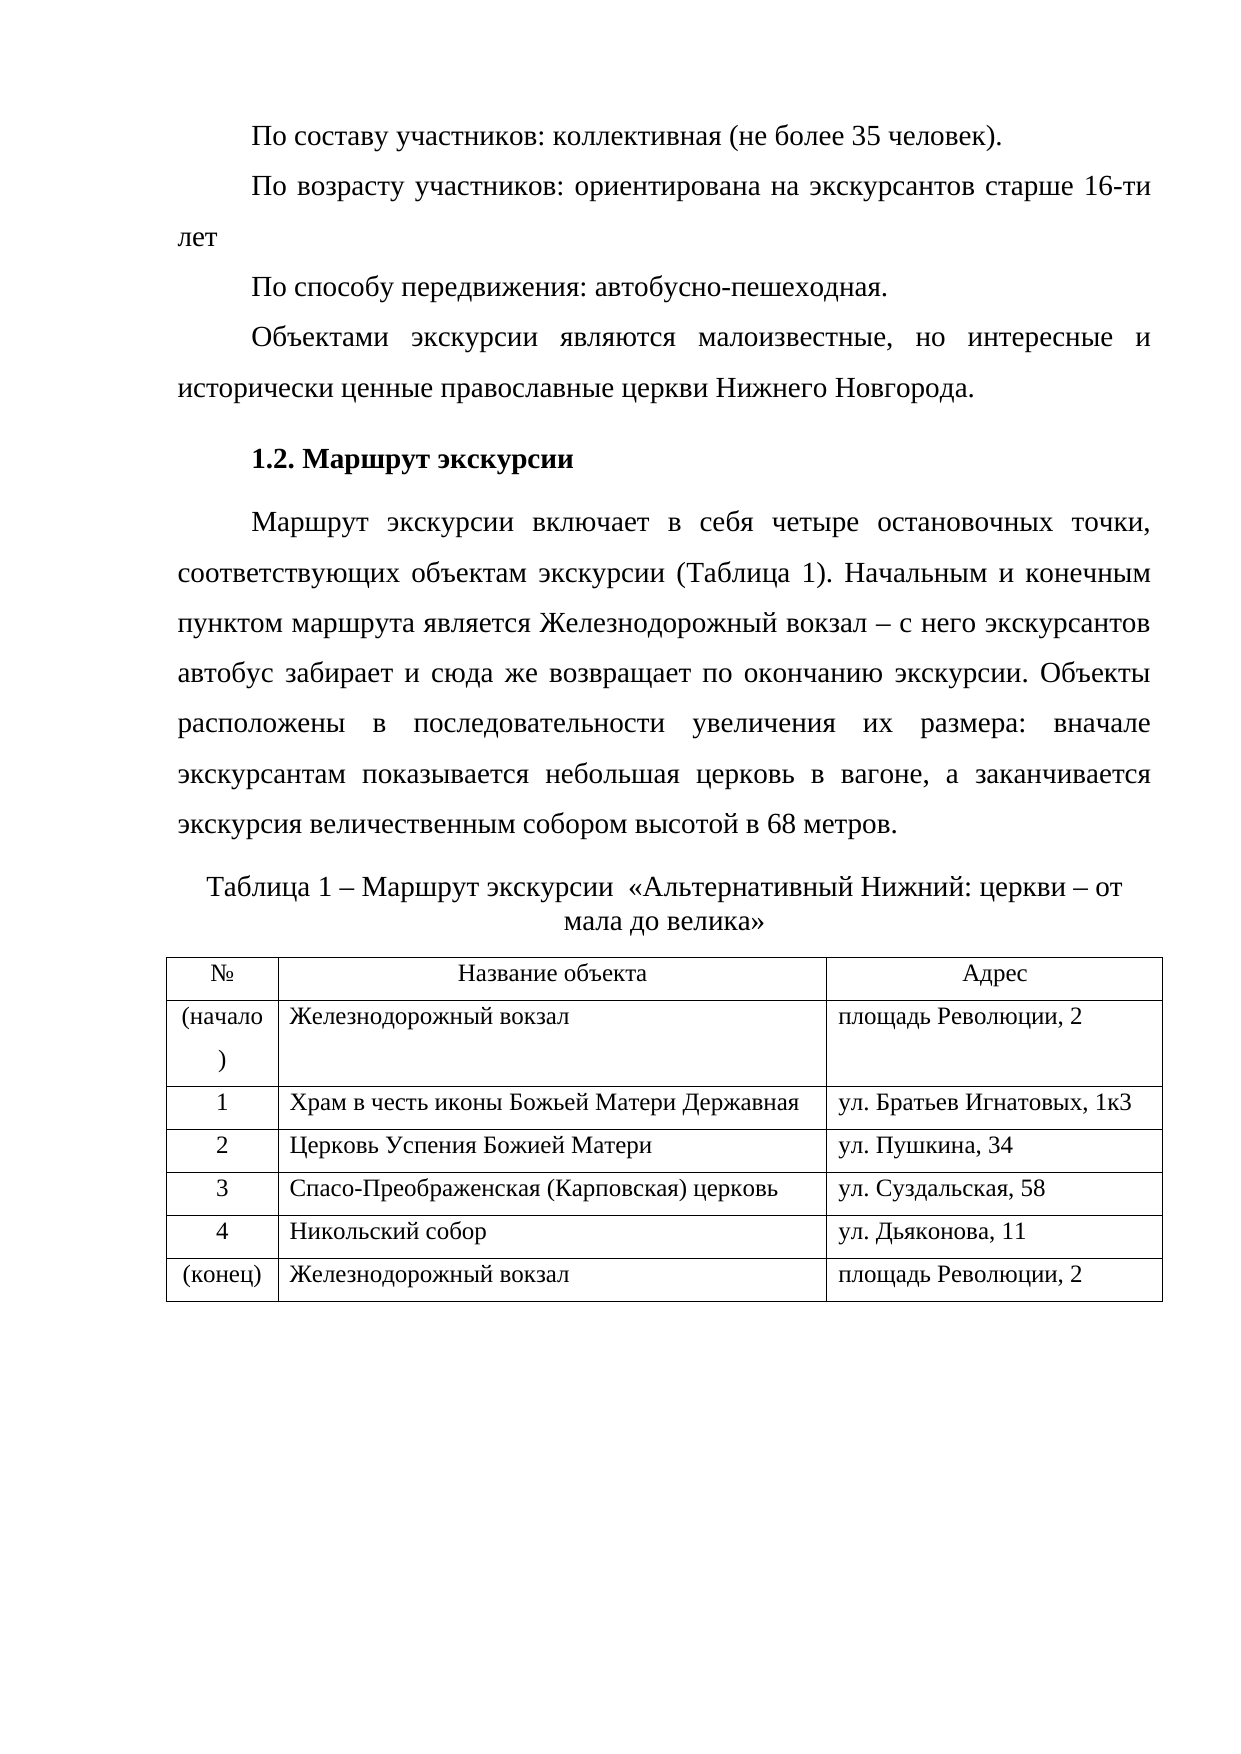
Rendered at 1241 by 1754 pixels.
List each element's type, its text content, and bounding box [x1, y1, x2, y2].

table_header Адрес [827, 958, 1162, 1000]
table_cell ул. Братьев Игнатовых, 1к3 [827, 1087, 1162, 1129]
table_cell ул. Пушкина, 34 [827, 1130, 1162, 1172]
table_cell 1 [167, 1087, 278, 1129]
text По способу передвижения: автобусно-пешеходная. [177, 269, 1152, 303]
table_header № [167, 958, 278, 1000]
text Маршрут экскурсии включает в себя четыре остановочных точки, соответствующих объектам экскурсии (Таблица 1). Начальным и конечным пунктом маршрута является Железнодорожный вокзал – с него экскурсантов автобус забирает и сюда же возвращает по окончанию экскурсии. Объекты расположены в последовательности увеличения их размера: вначале экскурсантам показывается небольшая церковь в вагоне, а заканчивается экскурсия величественным собором высотой в 68 метров. [177, 504, 1152, 840]
table_cell (конец) [167, 1259, 278, 1301]
table_cell ул. Дьяконова, 11 [827, 1216, 1162, 1258]
table_header Название объекта [279, 958, 826, 1000]
table_cell (начало) [167, 1001, 278, 1086]
table_cell Железнодорожный вокзал [279, 1001, 826, 1086]
table_cell 3 [167, 1173, 278, 1215]
table_cell 2 [167, 1130, 278, 1172]
table_cell Церковь Успения Божией Матери [279, 1130, 826, 1172]
table_cell ул. Суздальская, 58 [827, 1173, 1162, 1215]
subtitle 1.2. Маршрут экскурсии [177, 441, 1152, 474]
table_cell Храм в честь иконы Божьей Матери Державная [279, 1087, 826, 1129]
text Объектами экскурсии являются малоизвестные, но интересные и исторически ценные православные церкви Нижнего Новгорода. [177, 319, 1152, 403]
table_cell 4 [167, 1216, 278, 1258]
table_cell Железнодорожный вокзал [279, 1259, 826, 1301]
table_cell площадь Революции, 2 [827, 1259, 1162, 1301]
text По составу участников: коллективная (не более 35 человек). [177, 118, 1152, 152]
text Таблица 1 – Маршрут экскурсии «Альтернативный Нижний: церкви – от мала до велика» [177, 869, 1152, 936]
table_cell Спасо-Преображенская (Карповская) церковь [279, 1173, 826, 1215]
text По возрасту участников: ориентирована на экскурсантов старше 16-ти лет [177, 168, 1152, 252]
table_cell Никольский собор [279, 1216, 826, 1258]
table_cell площадь Революции, 2 [827, 1001, 1162, 1086]
